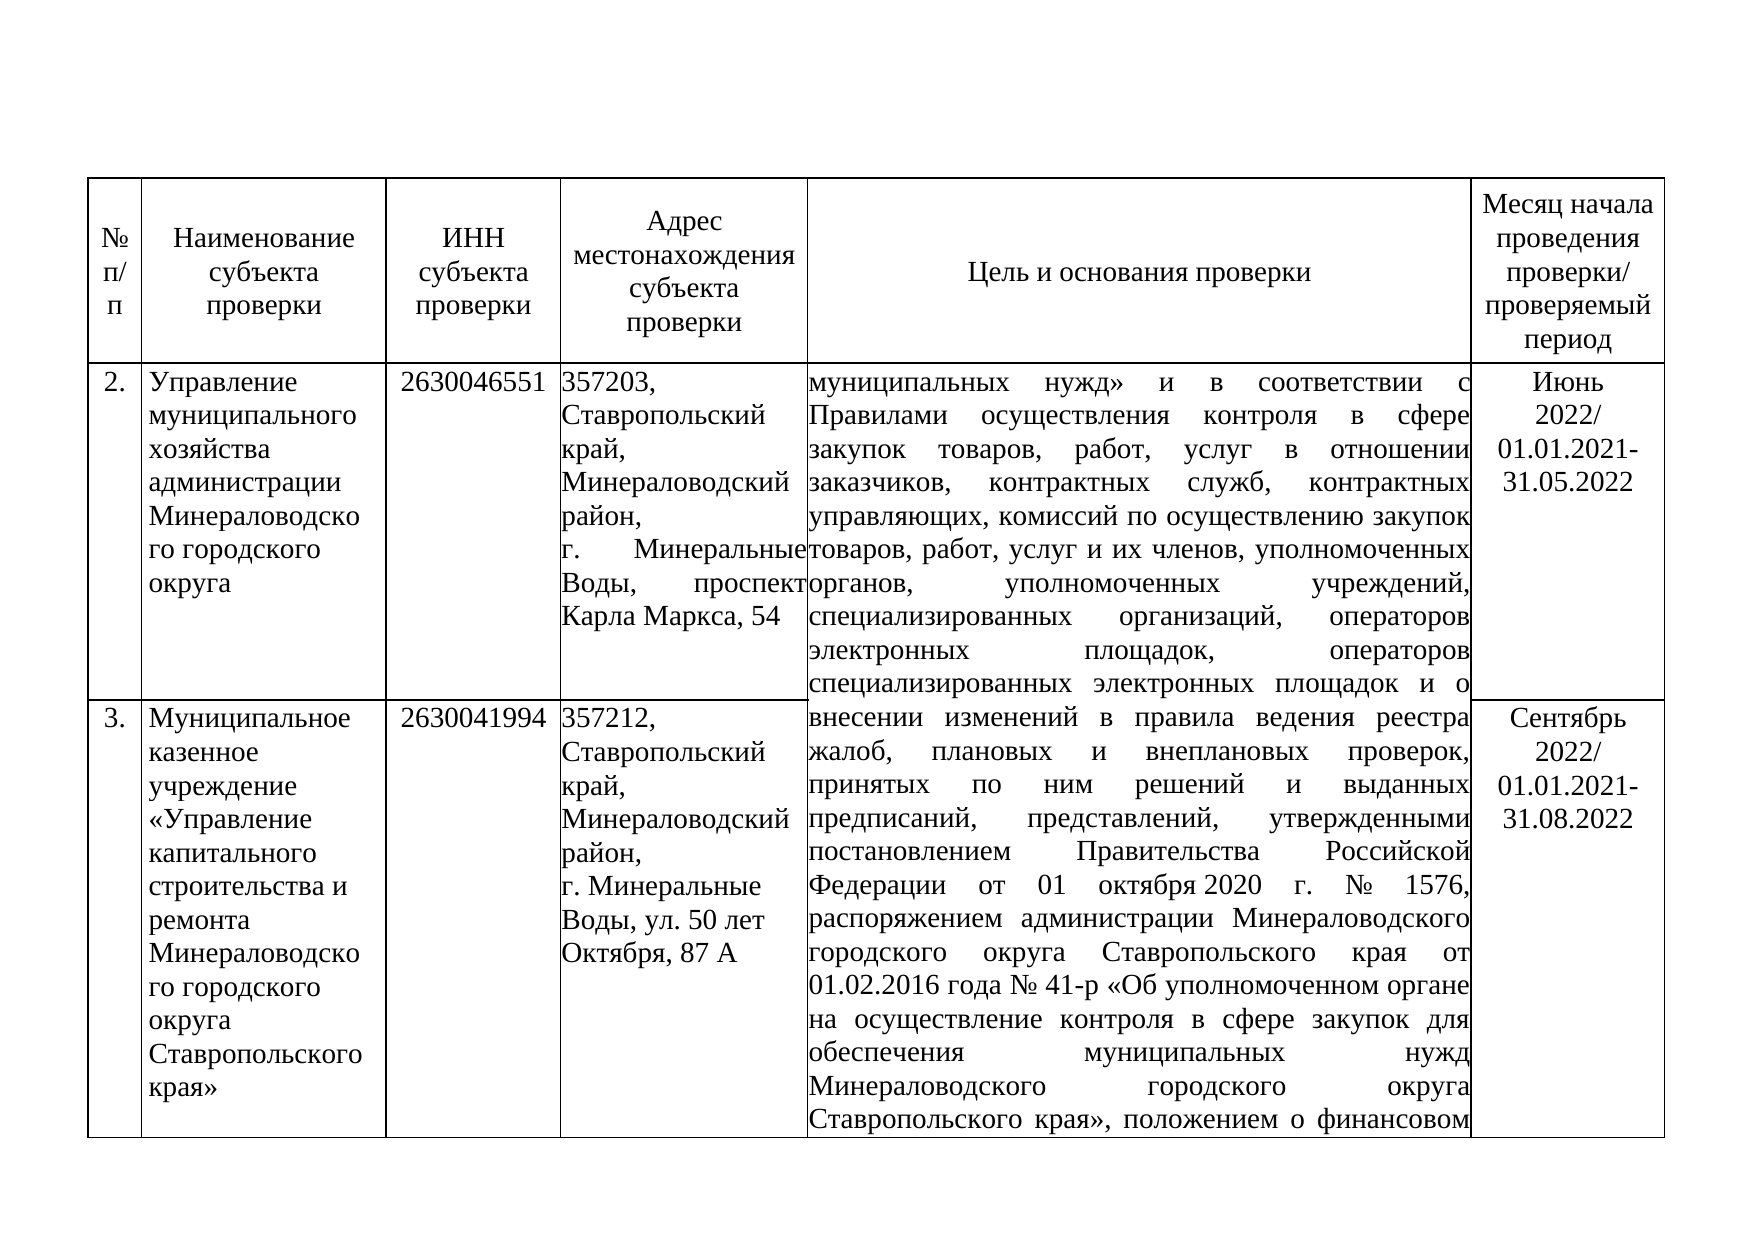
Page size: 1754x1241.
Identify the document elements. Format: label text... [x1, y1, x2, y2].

table_cell 3. [89, 701, 141, 1137]
table_header ИНН субъекта проверки [387, 179, 560, 362]
table_cell 357203, Ставропольский край, Минераловодский район, г. Минеральные Воды, проспект Карла Маркса, 54 [561, 364, 807, 699]
table_cell 2. [89, 364, 141, 699]
table_cell Сентябрь 2022/ 01.01.2021-31.08.2022 [1472, 701, 1664, 1137]
table_cell Муниципальное казенное учреждение «Управление капитального строительства и ремонта Минераловодского городского округа Ставропольского края» [142, 701, 385, 1137]
table_cell 2630041994 [387, 701, 560, 1137]
table_cell 357212, Ставропольский край, Минераловодский район, г. Минеральные Воды, ул. 50 лет Октября, 87 А [561, 701, 807, 1137]
table_cell 2630046551 [387, 364, 560, 699]
table_header Адрес местонахождения субъекта проверки [561, 179, 807, 362]
table_header Месяц начала проведения проверки/ проверяемый период [1472, 179, 1664, 362]
table_header Наименование субъекта проверки [142, 179, 385, 362]
table_cell Июнь 2022/ 01.01.2021-31.05.2022 [1472, 364, 1664, 699]
table_header Цель и основания проверки [808, 179, 1470, 362]
table_header №п/п [89, 179, 141, 362]
table_cell Управление муниципального хозяйства администрации Минераловодского городского округа [142, 364, 385, 699]
